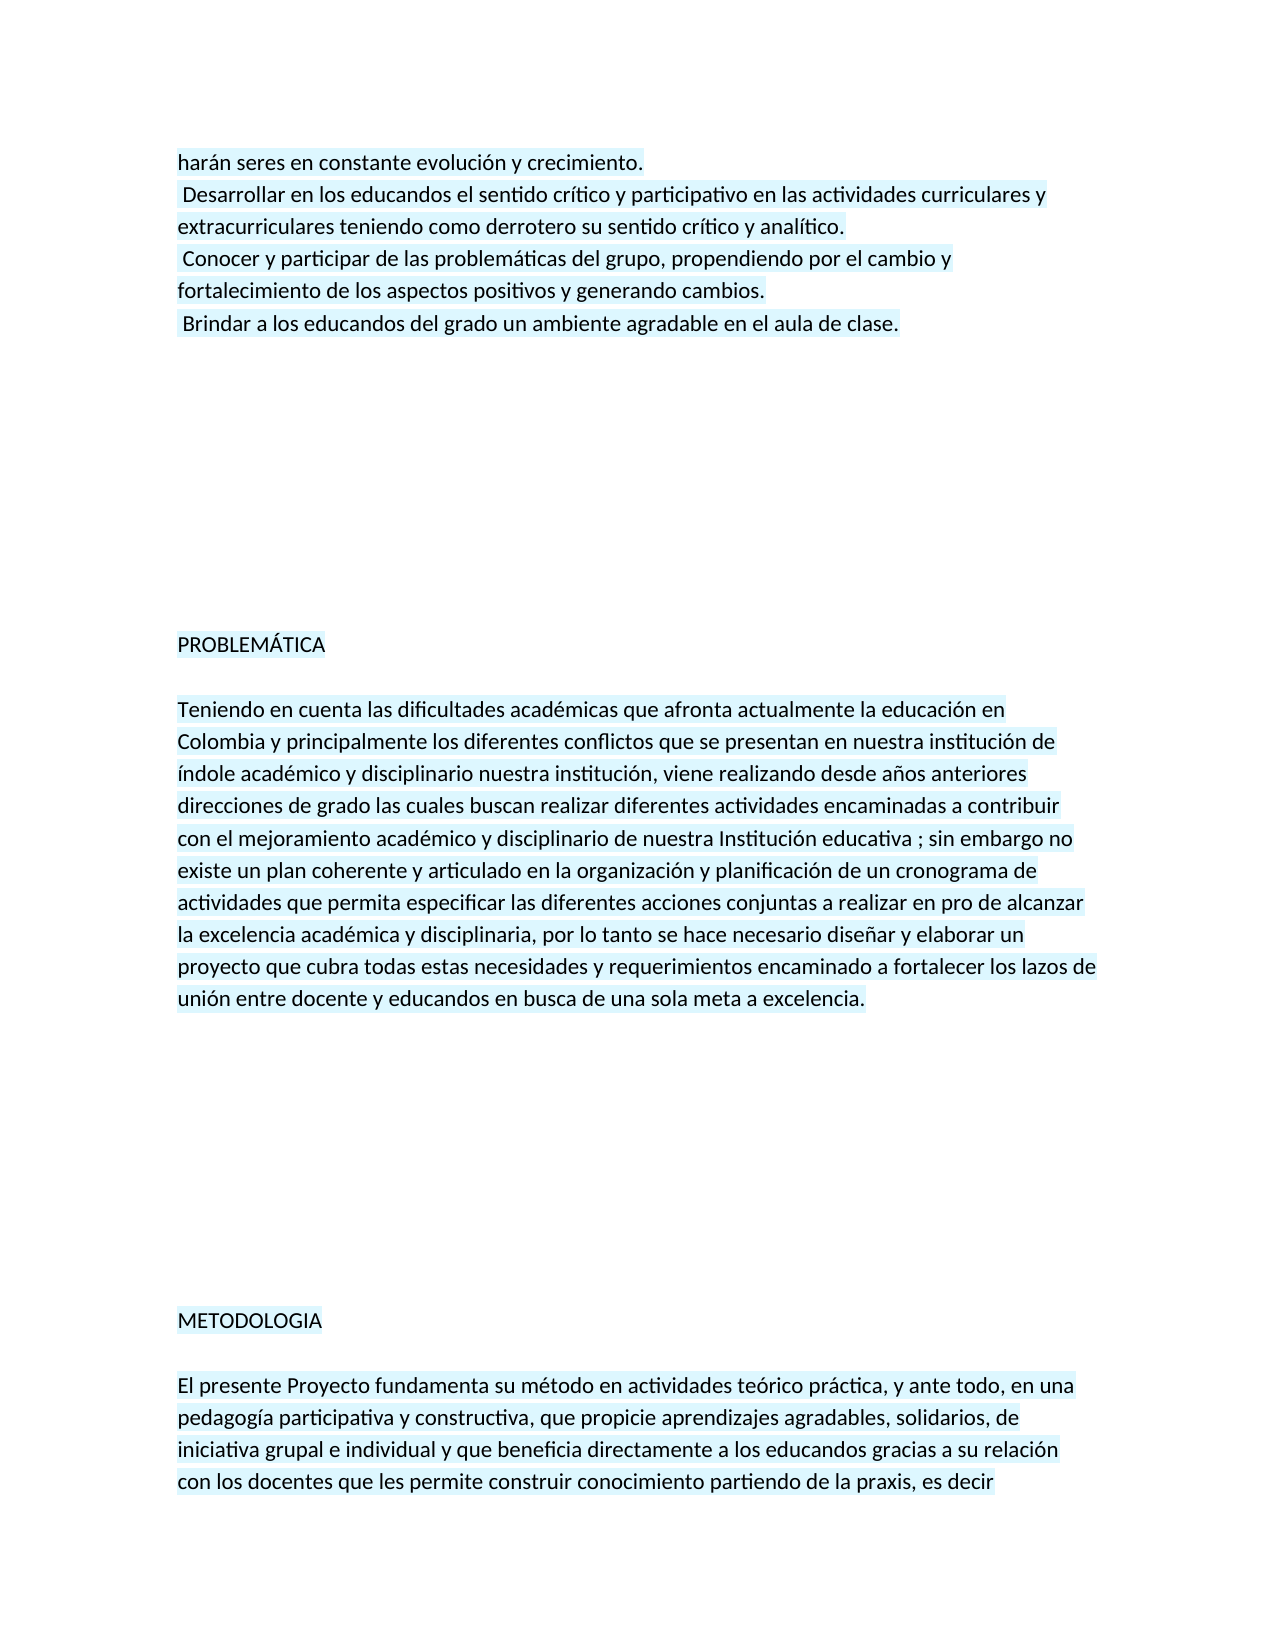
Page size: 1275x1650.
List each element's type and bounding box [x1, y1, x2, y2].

text [177, 148, 1098, 1495]
